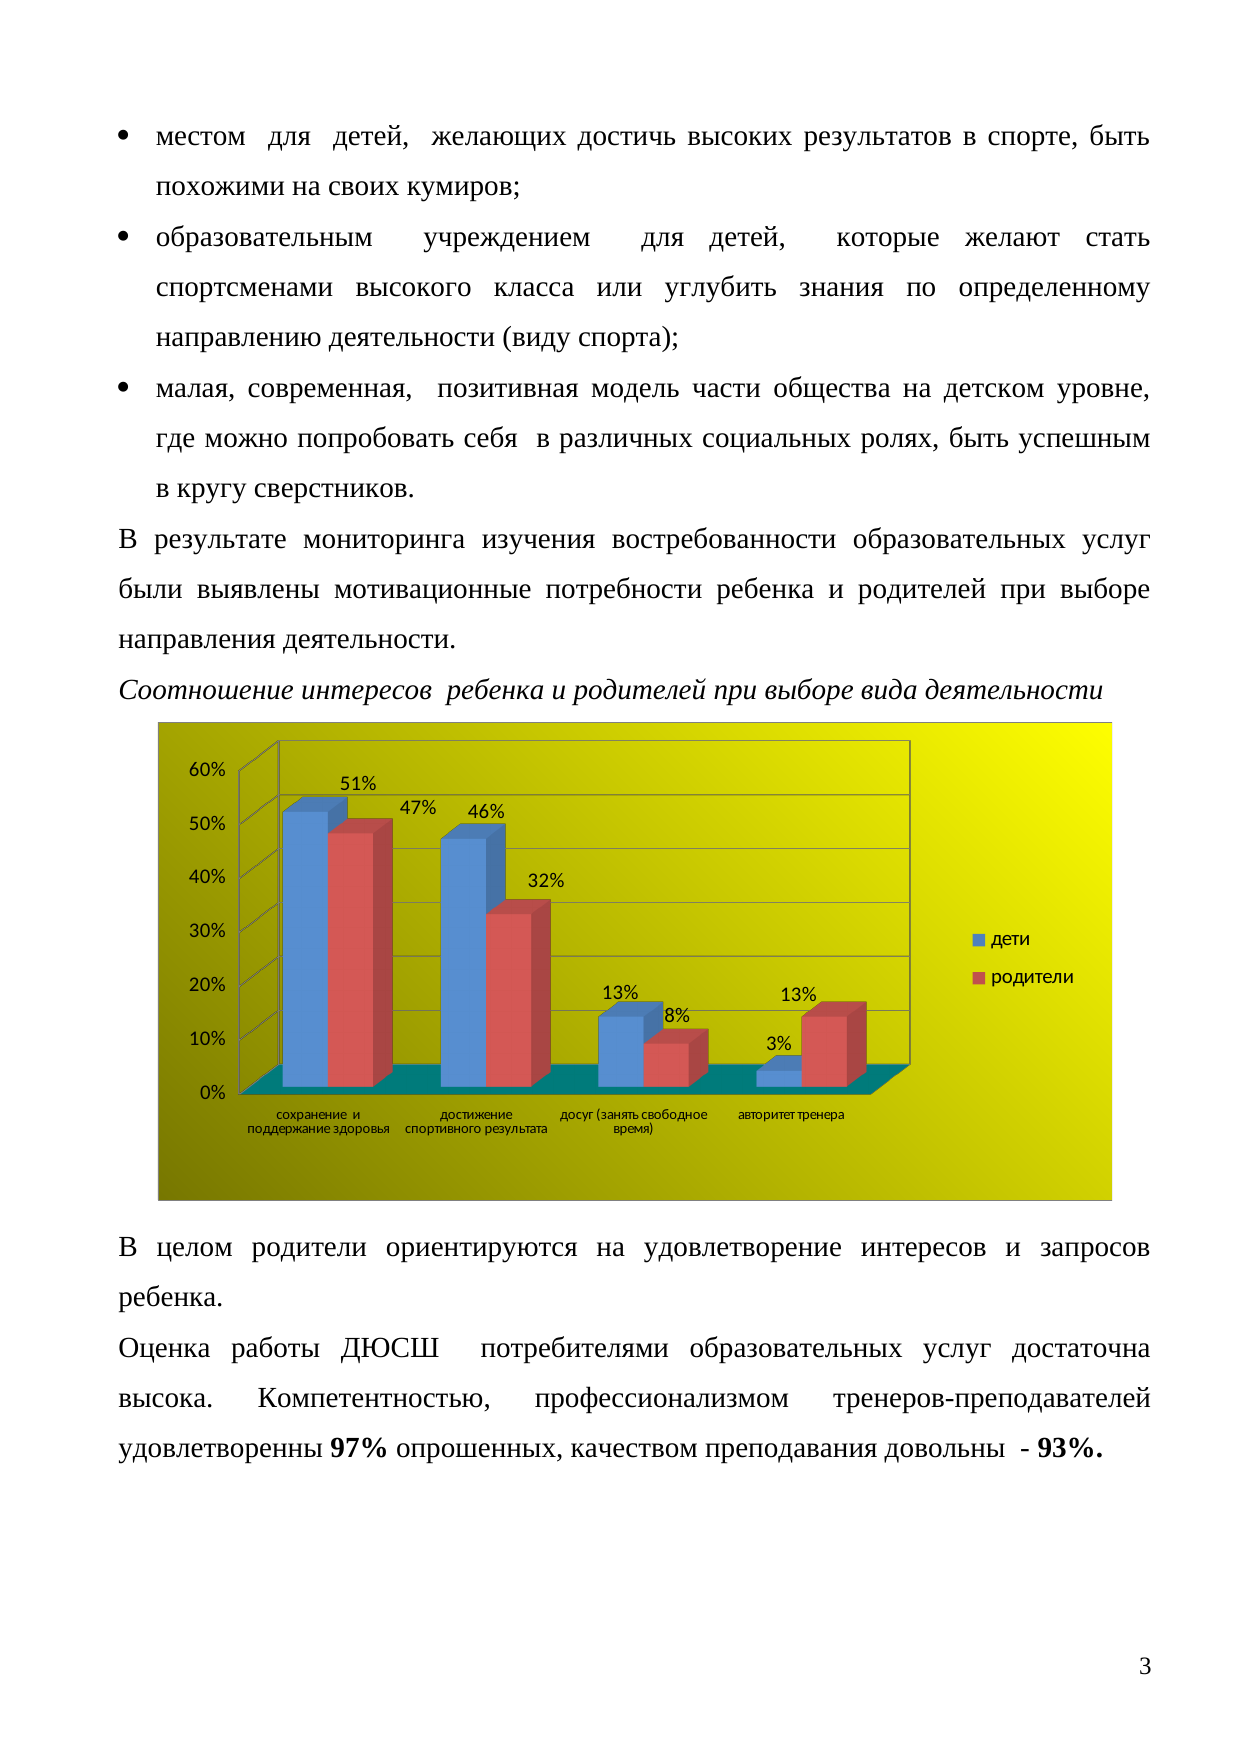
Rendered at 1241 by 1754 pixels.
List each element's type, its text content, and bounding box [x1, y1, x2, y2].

list местом для детей, желающих достичь высоких результатов в спорте, быть похожими на своих кумиров; [118, 118, 1152, 202]
list малая, современная, позитивная модель части общества на детском уровне, где можно попробовать себя в различных социальных ролях, быть успешным в кругу сверстников. [118, 370, 1152, 504]
text В целом родители ориентируются на удовлетворение интересов и запросов ребенка. [118, 1229, 1152, 1313]
text В результате мониторинга изучения востребованности образовательных услуг были выявлены мотивационные потребности ребенка и родителей при выборе направления деятельности. [118, 521, 1152, 655]
list образовательным учреждением для детей, которые желают стать спортсменами высокого класса или углубить знания по определенному направлению деятельности (виду спорта); [118, 219, 1152, 353]
text Соотношение интересов ребенка и родителей при выборе вида деятельности [118, 672, 1152, 705]
text Оценка работы ДЮСШ потребителями образовательных услуг достаточна высока. Компетентностью, профессионализмом тренеров-преподавателей удовлетворенны 97% опрошенных, качеством преподавания довольны - 93%. [118, 1330, 1152, 1464]
